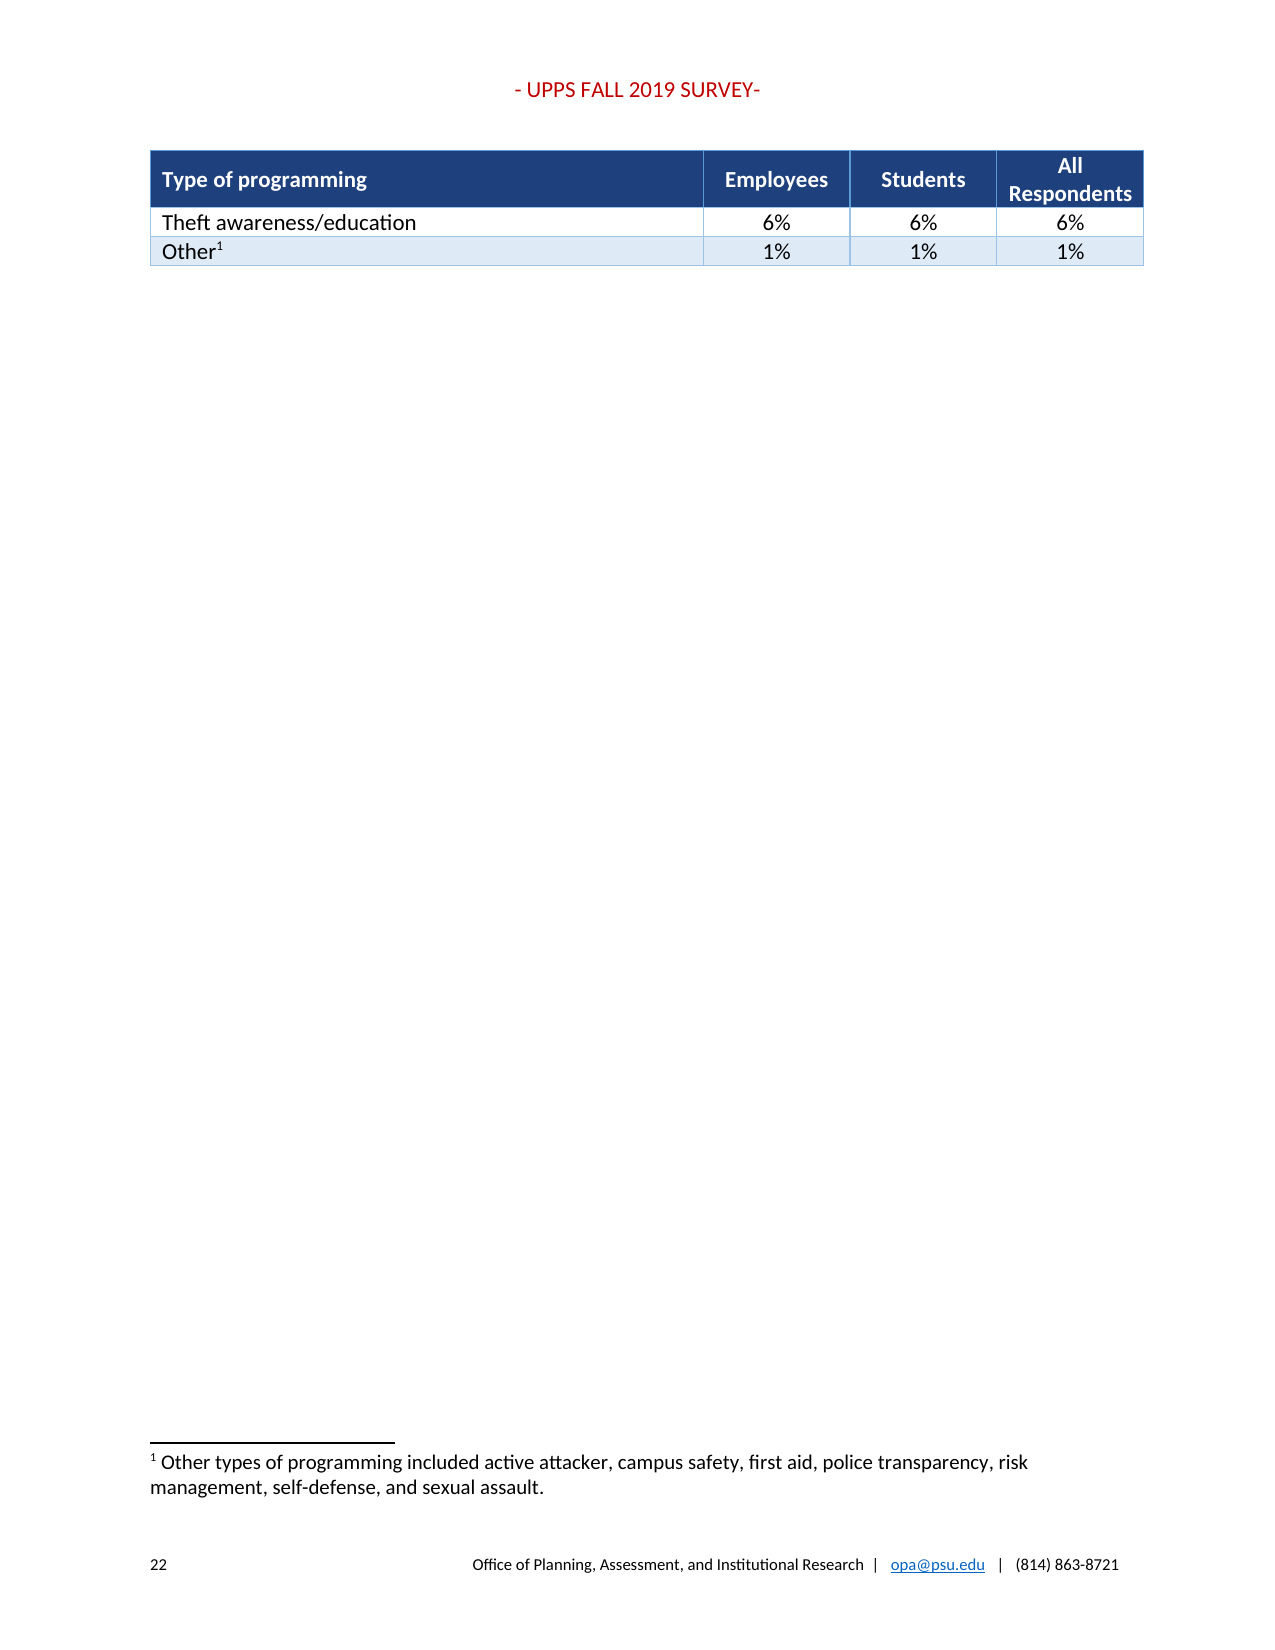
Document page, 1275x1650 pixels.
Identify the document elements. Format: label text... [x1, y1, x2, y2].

table_cell 1% [997, 237, 1143, 265]
table_cell 6% [997, 208, 1143, 236]
table_cell 1% [851, 237, 996, 265]
table_header All Respondents [997, 151, 1143, 207]
table_cell 6% [851, 208, 996, 236]
table_cell 1% [704, 237, 849, 265]
table_header Students [851, 151, 996, 207]
table_cell Other [151, 237, 703, 265]
table_header Employees [704, 151, 849, 207]
table_header Type of programming [151, 151, 703, 207]
table_cell Theft awareness/education [151, 208, 703, 236]
table_cell 6% [704, 208, 849, 236]
